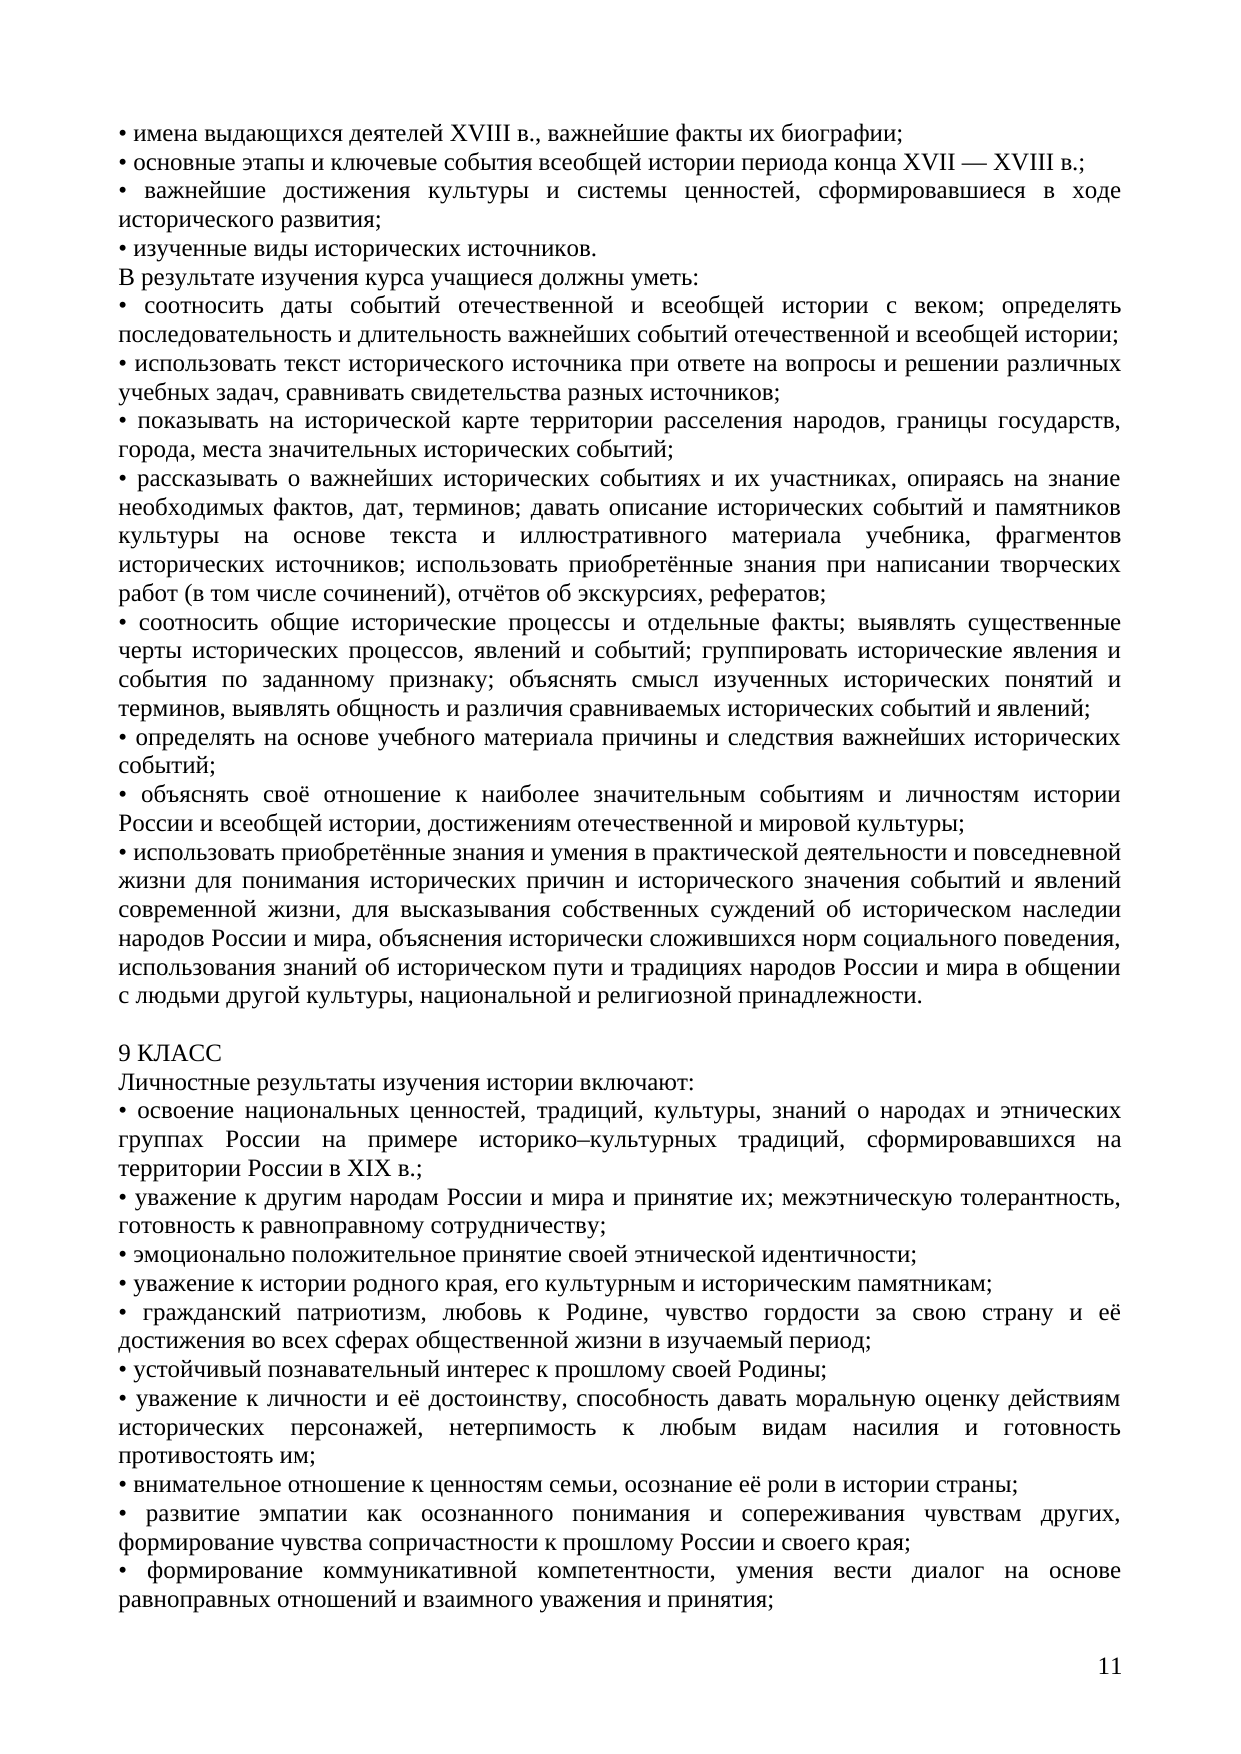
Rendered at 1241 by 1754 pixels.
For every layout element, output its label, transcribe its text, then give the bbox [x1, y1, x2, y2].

text • объяснять своё отношение к наиболее значительным событиям и личностям истории России и всеобщей истории, достижениям отечественной и мировой культуры; [118, 779, 1122, 837]
text • показывать на исторической карте территории расселения народов, границы государств, города, места значительных исторических событий; [118, 406, 1122, 463]
text Личностные результаты изучения истории включают: [118, 1067, 1122, 1096]
text • формирование коммуникативной компетентности, умения вести диалог на основе равноправных отношений и взаимного уважения и принятия; [118, 1556, 1122, 1613]
text • использовать приобретённые знания и умения в практической деятельности и повседневной жизни для понимания исторических причин и исторического значения событий и явлений современной жизни, для высказывания собственных суждений об историческом наследии народов России и мира, объяснения исторически сложившихся норм социального поведения, использования знаний об историческом пути и традициях народов России и мира в общении с людьми другой культуры, национальной и религиозной принадлежности. [118, 837, 1122, 1009]
text • устойчивый познавательный интерес к прошлому своей Родины; [118, 1354, 1122, 1383]
text • использовать текст исторического источника при ответе на вопросы и решении различных учебных задач, сравнивать свидетельства разных источников; [118, 348, 1122, 406]
text • внимательное отношение к ценностям семьи, осознание её роли в истории страны; [118, 1469, 1122, 1498]
text • развитие эмпатии как осознанного понимания и сопереживания чувствам других, формирование чувства сопричастности к прошлому России и своего края; [118, 1498, 1122, 1556]
text • определять на основе учебного материала причины и следствия важнейших исторических событий; [118, 722, 1122, 779]
text • соотносить общие исторические процессы и отдельные факты; выявлять существенные черты исторических процессов, явлений и событий; группировать исторические явления и события по заданному признаку; объяснять смысл изученных исторических понятий и терминов, выявлять общность и различия сравниваемых исторических событий и явлений; [118, 607, 1122, 722]
text • важнейшие достижения культуры и системы ценностей, сформировавшиеся в ходе исторического развития; [118, 176, 1122, 233]
text В результате изучения курса учащиеся должны уметь: [118, 262, 1122, 291]
text • уважение к личности и её достоинству, способность давать моральную оценку действиям исторических персонажей, нетерпимость к любым видам насилия и готовность противостоять им; [118, 1383, 1122, 1469]
text • изученные виды исторических источников. [118, 233, 1122, 262]
text • освоение национальных ценностей, традиций, культуры, знаний о народах и этнических группах России на примере историко–культурных традиций, сформировавшихся на территории России в XIX в.; [118, 1096, 1122, 1182]
text • уважение к истории родного края, его культурным и историческим памятникам; [118, 1268, 1122, 1297]
text • соотносить даты событий отечественной и всеобщей истории с веком; определять последовательность и длительность важнейших событий отечественной и всеобщей истории; [118, 291, 1122, 348]
text • гражданский патриотизм, любовь к Родине, чувство гордости за свою страну и её достижения во всех сферах общественной жизни в изучаемый период; [118, 1297, 1122, 1354]
text • основные этапы и ключевые события всеобщей истории периода конца XVII — XVIII в.; [118, 147, 1122, 176]
text • эмоционально положительное принятие своей этнической идентичности; [118, 1239, 1122, 1268]
text • имена выдающихся деятелей XVIII в., важнейшие факты их биографии; [118, 118, 1122, 147]
text • рассказывать о важнейших исторических событиях и их участниках, опираясь на знание необходимых фактов, дат, терминов; давать описание исторических событий и памятников культуры на основе текста и иллюстративного материала учебника, фрагментов исторических источников; использовать приобретённые знания при написании творческих работ (в том числе сочинений), отчётов об экскурсиях, рефератов; [118, 463, 1122, 607]
text • уважение к другим народам России и мира и принятие их; межэтническую толерантность, готовность к равноправному сотрудничеству; [118, 1182, 1122, 1239]
text 9 КЛАСС [118, 1038, 1122, 1067]
